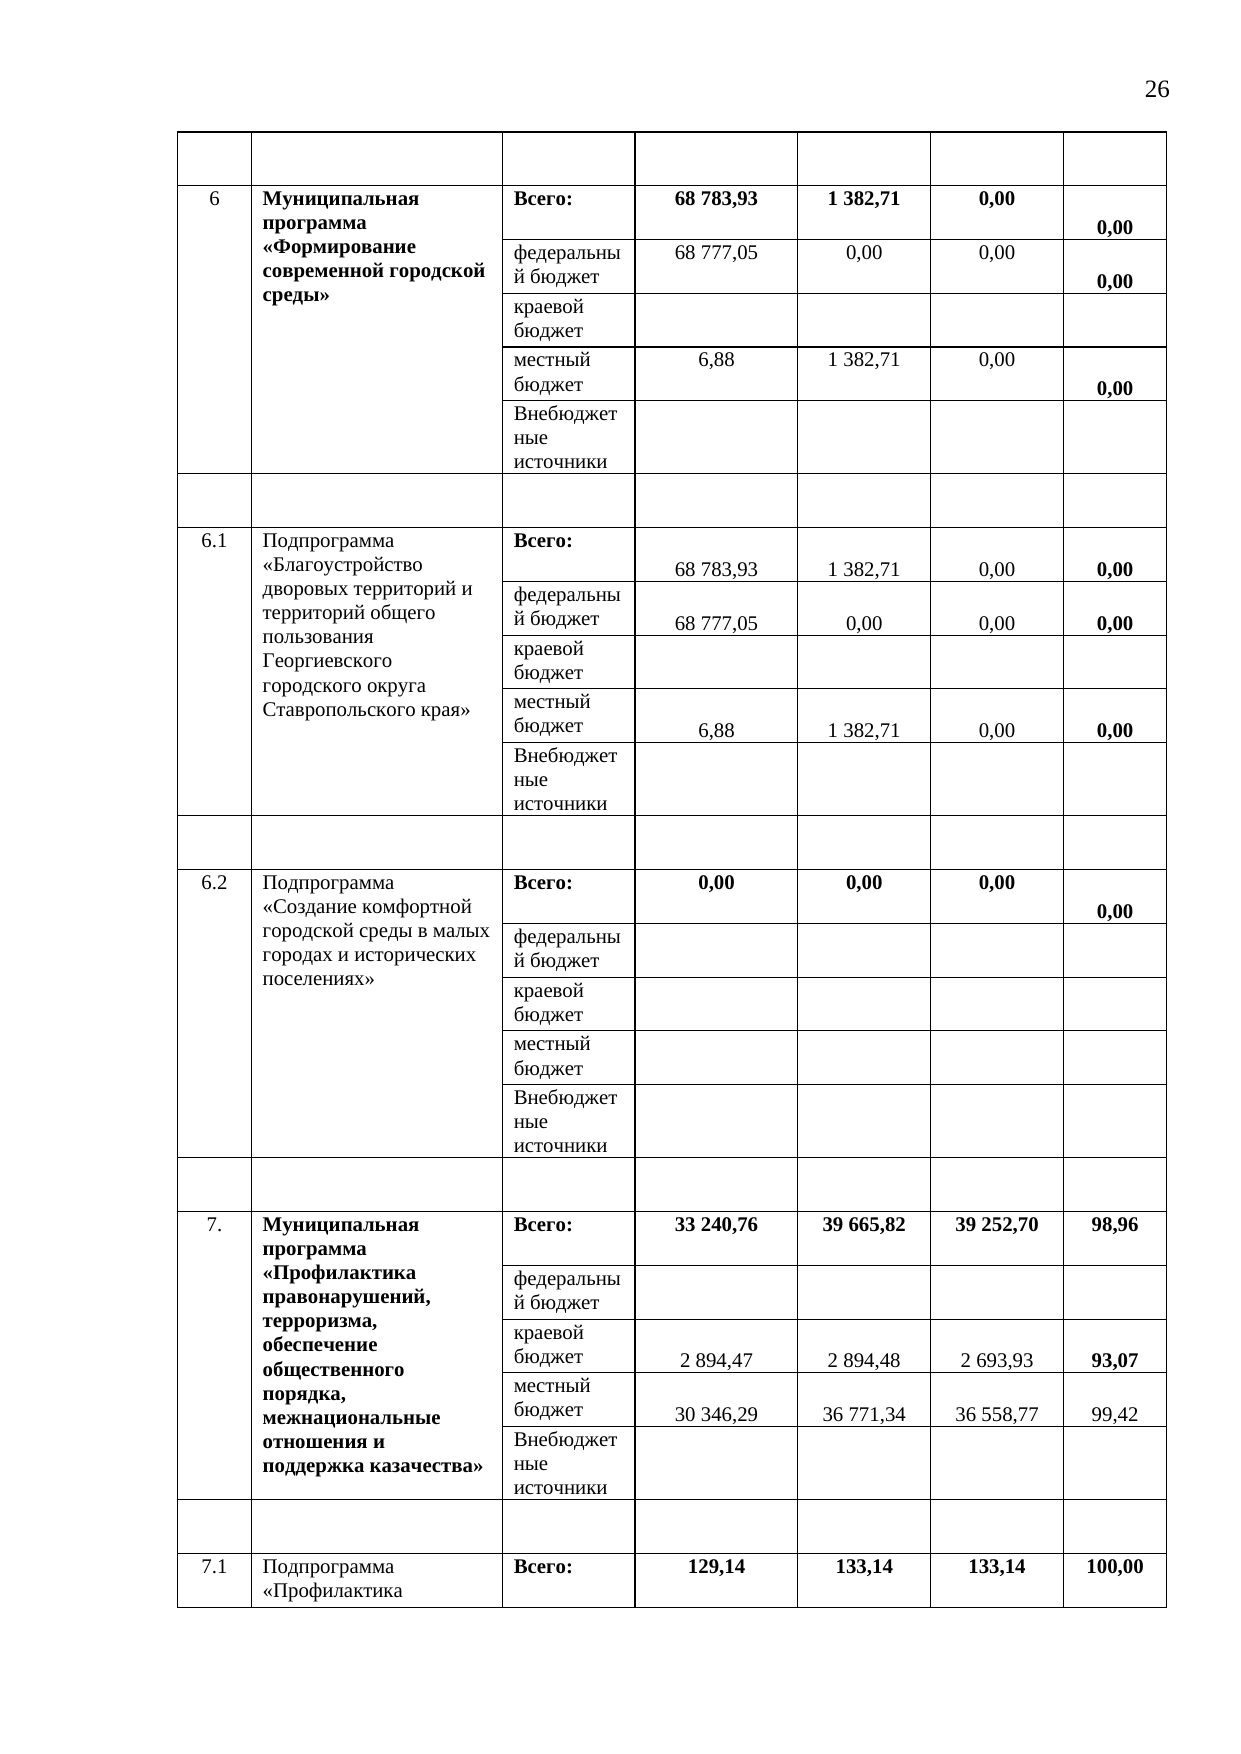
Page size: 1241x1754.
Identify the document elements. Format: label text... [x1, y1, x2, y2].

table_cell [931, 401, 1063, 473]
table_cell [636, 1158, 797, 1211]
table_cell [178, 1158, 251, 1211]
table_cell 133,14 [931, 1554, 1063, 1607]
table_cell [931, 1031, 1063, 1084]
table_cell [931, 474, 1063, 527]
table_cell [798, 1500, 930, 1553]
table_cell 0,00 [931, 186, 1063, 239]
table_cell [931, 924, 1063, 977]
table_cell краевой бюджет [503, 1320, 634, 1372]
table_cell [636, 1266, 797, 1318]
table_cell [636, 1085, 797, 1157]
table_cell 30 346,29 [636, 1373, 797, 1426]
table_cell 2 693,93 [931, 1320, 1063, 1372]
table_cell [1064, 1031, 1166, 1084]
table_cell [636, 1031, 797, 1084]
table_cell 36 558,77 [931, 1373, 1063, 1426]
table_cell 98,96 [1064, 1212, 1166, 1265]
table_cell [1064, 743, 1166, 815]
table_cell 0,00 [1064, 348, 1166, 400]
table_cell 36 771,34 [798, 1373, 930, 1426]
table_cell 1 382,71 [798, 348, 930, 400]
table_cell 6 [178, 186, 251, 473]
table_cell 0,00 [798, 582, 930, 634]
table_cell [931, 1500, 1063, 1553]
table_cell 0,00 [798, 870, 930, 923]
table_cell 0,00 [1064, 582, 1166, 634]
table_cell 1 382,71 [798, 186, 930, 239]
table_cell 0,00 [1064, 528, 1166, 581]
table_cell [798, 1158, 930, 1211]
table_cell [636, 401, 797, 473]
table_cell [798, 924, 930, 977]
table_cell 1 382,71 [798, 689, 930, 742]
table_cell [1064, 474, 1166, 527]
table_cell 0,00 [931, 689, 1063, 742]
table_cell [636, 636, 797, 688]
table_cell [798, 1266, 930, 1318]
table_cell [1064, 1500, 1166, 1553]
table_cell Внебюджетные источники [503, 1085, 634, 1157]
table_cell [931, 1158, 1063, 1211]
table_cell местный бюджет [503, 689, 634, 742]
table_cell [798, 743, 930, 815]
table_cell [503, 1158, 634, 1211]
table_cell Внебюджетные источники [503, 401, 634, 473]
table_cell [931, 816, 1063, 869]
table_cell Внебюджетные источники [503, 743, 634, 815]
table_cell Всего: [503, 1212, 634, 1265]
table_cell [1064, 978, 1166, 1030]
table_cell 68 777,05 [636, 240, 797, 293]
table_cell [636, 743, 797, 815]
table_cell 68 777,05 [636, 582, 797, 634]
table_cell местный бюджет [503, 1031, 634, 1084]
table_cell 2 894,47 [636, 1320, 797, 1372]
table_cell [178, 1500, 251, 1553]
table_cell [1064, 401, 1166, 473]
table_cell [931, 636, 1063, 688]
table_cell [503, 1500, 634, 1553]
table_cell [931, 743, 1063, 815]
table_cell [1064, 1427, 1166, 1499]
table_cell [636, 474, 797, 527]
table_cell [503, 816, 634, 869]
table_cell 6,88 [636, 689, 797, 742]
table_cell 129,14 [636, 1554, 797, 1607]
table_cell Подпрограмма «Создание комфортной городской среды в малых городах и исторических поселениях» [252, 870, 502, 1157]
table_cell 39 665,82 [798, 1212, 930, 1265]
table_cell 1 382,71 [798, 528, 930, 581]
table_cell 6.1 [178, 528, 251, 815]
table_cell [503, 474, 634, 527]
table_cell 68 783,93 [636, 528, 797, 581]
table_cell [252, 474, 502, 527]
table_cell [636, 294, 797, 346]
table_cell [636, 978, 797, 1030]
table_cell местный бюджет [503, 1373, 634, 1426]
table_cell 99,42 [1064, 1373, 1166, 1426]
table_cell [178, 816, 251, 869]
table_cell [1064, 816, 1166, 869]
table_cell [178, 474, 251, 527]
table_cell Муниципальная программа «Профилактика правонарушений, терроризма, обеспечение общественного порядка, межнациональные отношения и поддержка казачества» [252, 1212, 502, 1499]
table_cell [1064, 636, 1166, 688]
table_cell 7. [178, 1212, 251, 1499]
table_cell 6,88 [636, 348, 797, 400]
table_cell Внебюджетные источники [503, 1427, 634, 1499]
table_cell краевой бюджет [503, 978, 634, 1030]
table_cell 0,00 [1064, 186, 1166, 239]
table_cell Подпрограмма «Благоустройство дворовых территорий и территорий общего пользования Георгиевского городского округа Ставропольского края» [252, 528, 502, 815]
table_cell 39 252,70 [931, 1212, 1063, 1265]
table_cell [798, 1085, 930, 1157]
table_cell [931, 1266, 1063, 1318]
table_cell [636, 1500, 797, 1553]
table_cell [798, 636, 930, 688]
table_cell [798, 401, 930, 473]
table_cell [798, 816, 930, 869]
table_cell 0,00 [931, 348, 1063, 400]
table_cell [798, 1031, 930, 1084]
table_cell [1064, 133, 1166, 185]
table_cell [1064, 1158, 1166, 1211]
table_cell 0,00 [1064, 689, 1166, 742]
table_cell Всего: [503, 186, 634, 239]
table_cell федеральный бюджет [503, 924, 634, 977]
table_cell [252, 1158, 502, 1211]
table_cell [252, 1500, 502, 1553]
table_cell 33 240,76 [636, 1212, 797, 1265]
table_cell 0,00 [931, 582, 1063, 634]
table_cell 0,00 [931, 240, 1063, 293]
table_cell [798, 294, 930, 346]
table_cell 0,00 [798, 240, 930, 293]
table_cell федеральный бюджет [503, 240, 634, 293]
table_cell 0,00 [1064, 240, 1166, 293]
table_cell Всего: [503, 870, 634, 923]
table_cell [931, 978, 1063, 1030]
table_cell [798, 1427, 930, 1499]
table_cell федеральный бюджет [503, 582, 634, 634]
table_cell 100,00 [1064, 1554, 1166, 1607]
table_cell краевой бюджет [503, 294, 634, 346]
table_cell [178, 133, 251, 185]
table_cell местный бюджет [503, 348, 634, 400]
table_cell 0,00 [636, 870, 797, 923]
table_cell [252, 816, 502, 869]
table_cell [1064, 294, 1166, 346]
table_cell [1064, 924, 1166, 977]
table_cell [931, 1085, 1063, 1157]
table_cell Всего: [503, 528, 634, 581]
table_cell [798, 133, 930, 185]
table_cell [931, 133, 1063, 185]
table_cell 93,07 [1064, 1320, 1166, 1372]
table_cell Всего: [503, 1554, 634, 1607]
table_cell [636, 924, 797, 977]
table_cell 2 894,48 [798, 1320, 930, 1372]
table_cell 7.1 [178, 1554, 251, 1607]
table_cell [636, 1427, 797, 1499]
table_cell [931, 1427, 1063, 1499]
table_cell [798, 474, 930, 527]
table_cell 6.2 [178, 870, 251, 1157]
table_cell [252, 1554, 502, 1607]
table_cell [931, 294, 1063, 346]
table_cell 0,00 [931, 528, 1063, 581]
table_cell федеральный бюджет [503, 1266, 634, 1318]
table_cell [636, 816, 797, 869]
table_cell [1064, 1085, 1166, 1157]
table_cell [252, 133, 502, 185]
table_cell краевой бюджет [503, 636, 634, 688]
table_cell [503, 133, 634, 185]
table_cell [636, 133, 797, 185]
table_cell Муниципальная программа «Формирование современной городской среды» [252, 186, 502, 473]
table_cell [1064, 1266, 1166, 1318]
table_cell 133,14 [798, 1554, 930, 1607]
table_cell 0,00 [1064, 870, 1166, 923]
table_cell 0,00 [931, 870, 1063, 923]
table_cell [798, 978, 930, 1030]
table_cell 68 783,93 [636, 186, 797, 239]
